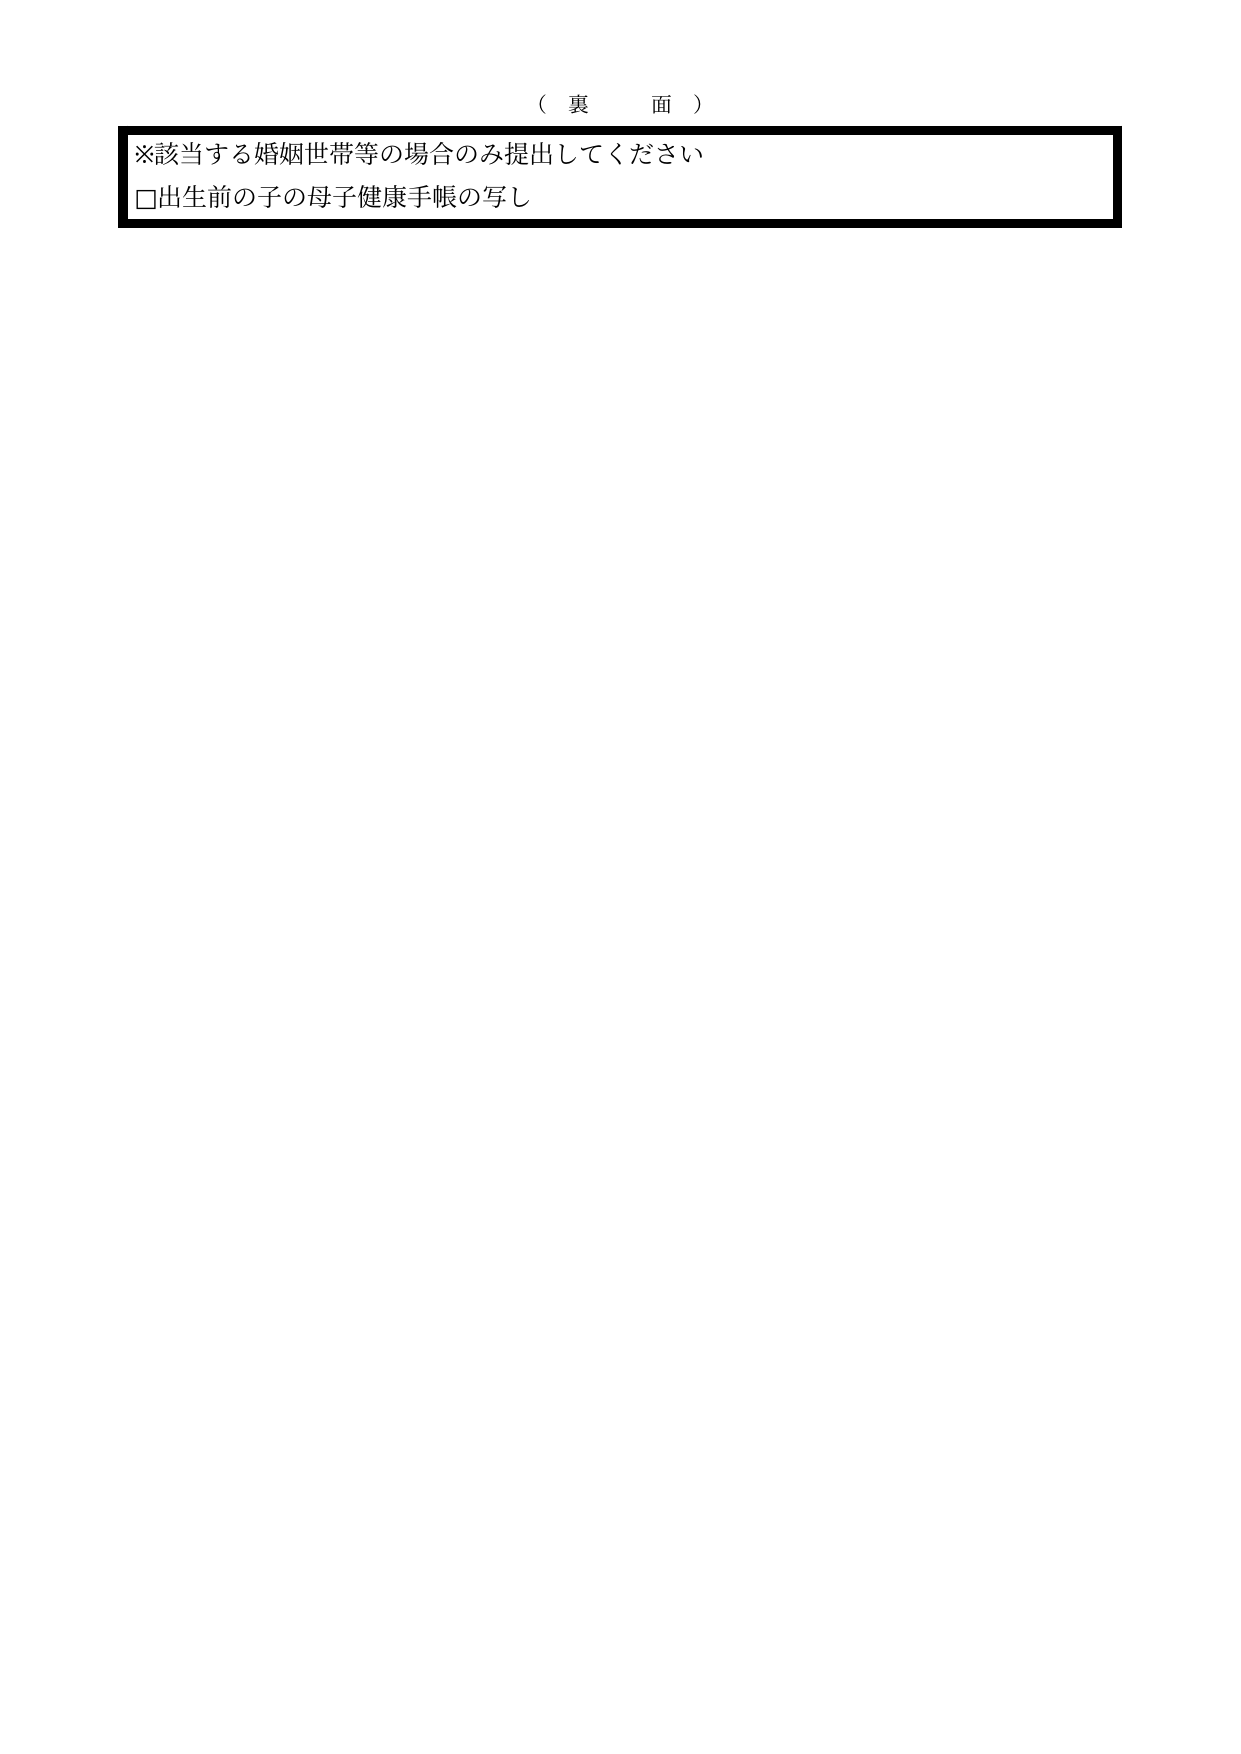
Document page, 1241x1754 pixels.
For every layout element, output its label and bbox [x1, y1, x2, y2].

table_header [128, 135, 1113, 219]
